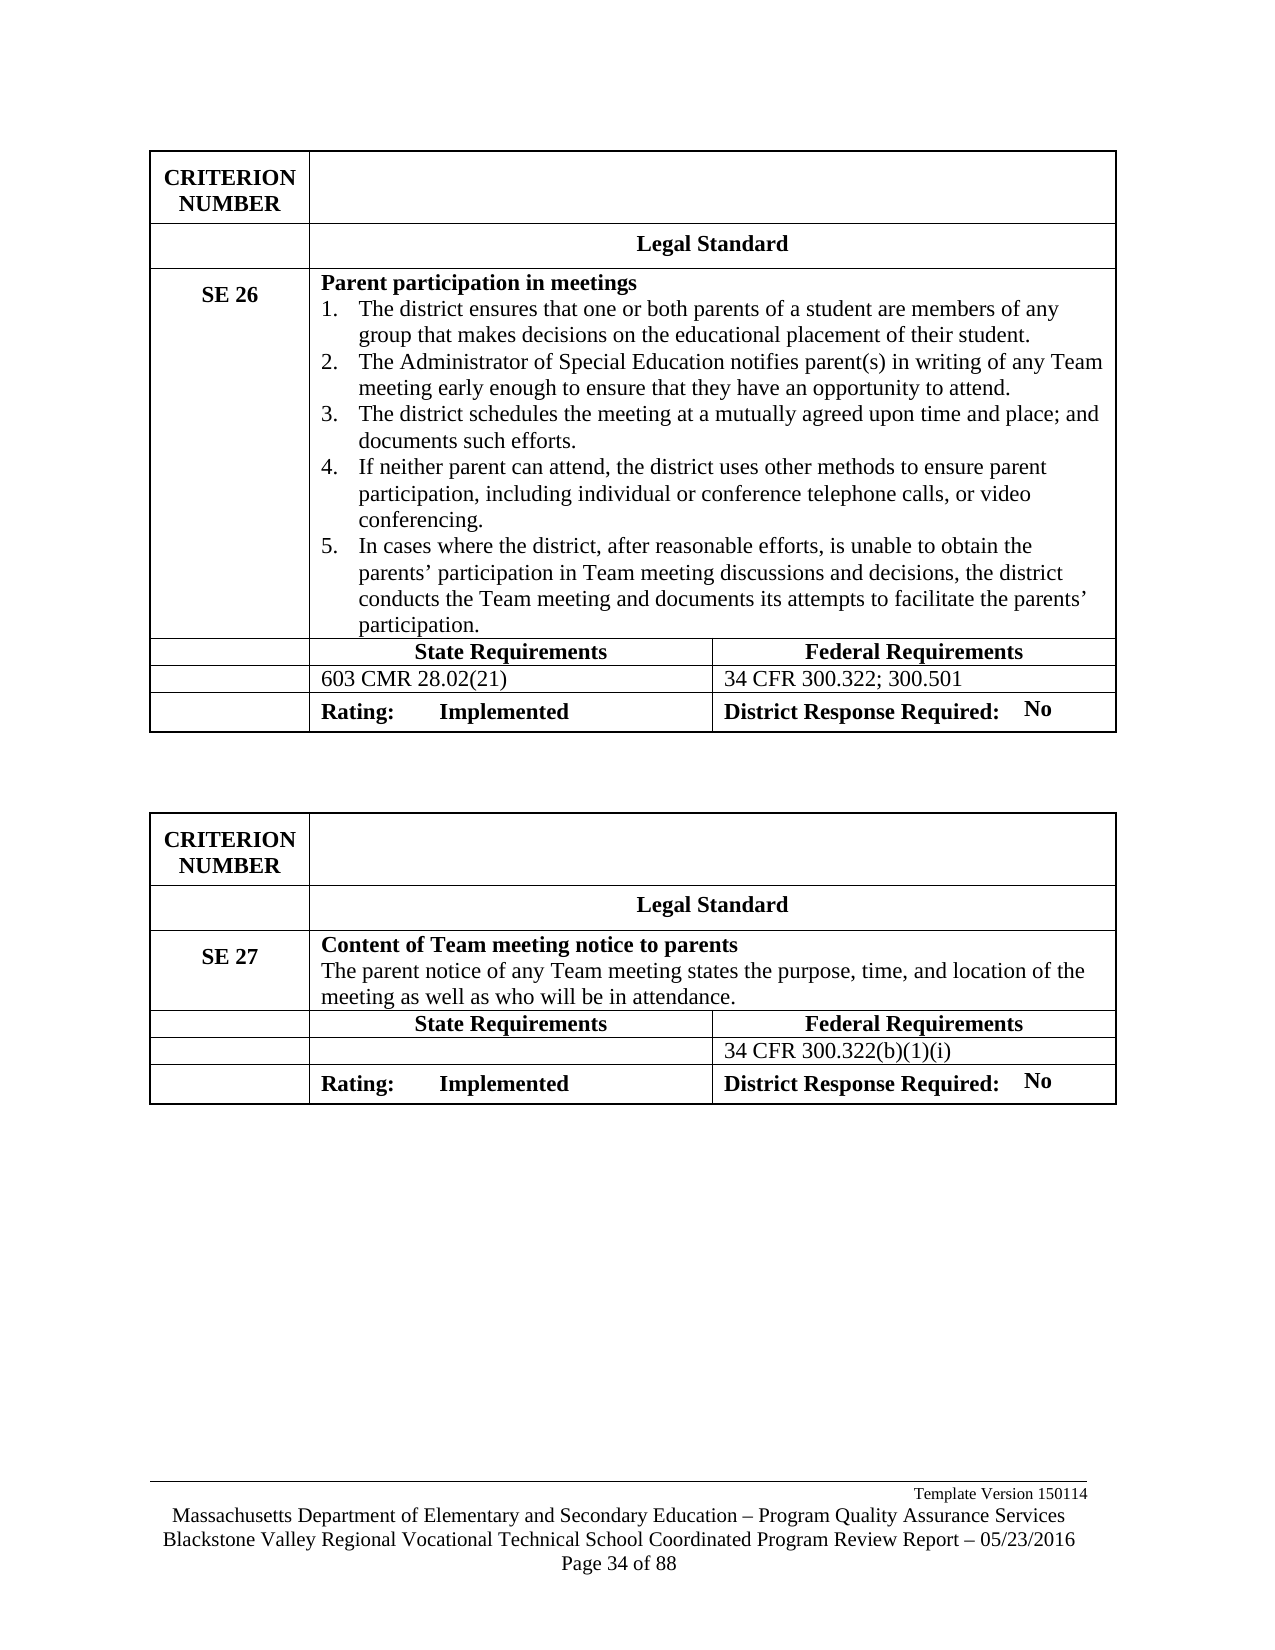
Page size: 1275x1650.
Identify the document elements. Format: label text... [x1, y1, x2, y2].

table_header CRITERION NUMBER [151, 152, 309, 223]
table_header [310, 152, 1115, 223]
table_header CRITERION NUMBER [151, 814, 309, 885]
table_cell 34 CFR 300.322; 300.501 [713, 666, 1115, 691]
table_cell [151, 1038, 309, 1063]
table_cell State Requirements [310, 639, 712, 664]
table_cell State Requirements [310, 1011, 712, 1037]
table_cell 34 CFR 300.322(b)(1)(i) [713, 1038, 1115, 1063]
table_cell Parent participation in meetings The district ensures that one or both parents of a student are members of any group that makes decisions on the educational placement of their student. The Administrator of Special Education notifies parent(s) in writing of any Team meeting early enough to ensure that they have an opportunity to attend. The district schedules the meeting at a mutually agreed upon time and place; and documents such efforts. If neither parent can attend, the district uses other methods to ensure parent participation, including individual or conference telephone calls, or video conferencing. In cases where the district, after reasonable efforts, is unable to obtain the parents’ participation in Team meeting discussions and decisions, the district conducts the Team meeting and documents its attempts to facilitate the parents’ participation. [310, 269, 1115, 638]
table_cell Content of Team meeting notice to parents The parent notice of any Team meeting states the purpose, time, and location of the meeting as well as who will be in attendance. [310, 931, 1115, 1010]
table_cell Implemented [422, 693, 712, 731]
table_cell Rating: [310, 1065, 422, 1103]
table_cell Rating: [310, 693, 422, 731]
table_cell District Response Required: [713, 693, 1012, 731]
table_cell [151, 224, 309, 268]
table_cell District Response Required: [713, 1065, 1012, 1103]
table_cell [151, 693, 309, 731]
table_cell No [1013, 1065, 1115, 1103]
table_cell Legal Standard [310, 224, 1115, 268]
table_cell No [1013, 693, 1115, 731]
table_cell Implemented [422, 1065, 712, 1103]
table_cell Legal Standard [310, 886, 1115, 930]
table_cell SE 26 [151, 269, 309, 638]
table_cell 603 CMR 28.02(21) [310, 666, 712, 691]
table_cell SE 27 [151, 931, 309, 1010]
table_header [310, 814, 1115, 885]
table_cell [151, 666, 309, 691]
table_cell [310, 1038, 712, 1063]
table_cell Federal Requirements [713, 639, 1115, 664]
table_cell Federal Requirements [713, 1011, 1115, 1037]
table_cell [151, 639, 309, 664]
table_cell [151, 886, 309, 930]
table_cell [151, 1065, 309, 1103]
table_cell [151, 1011, 309, 1037]
